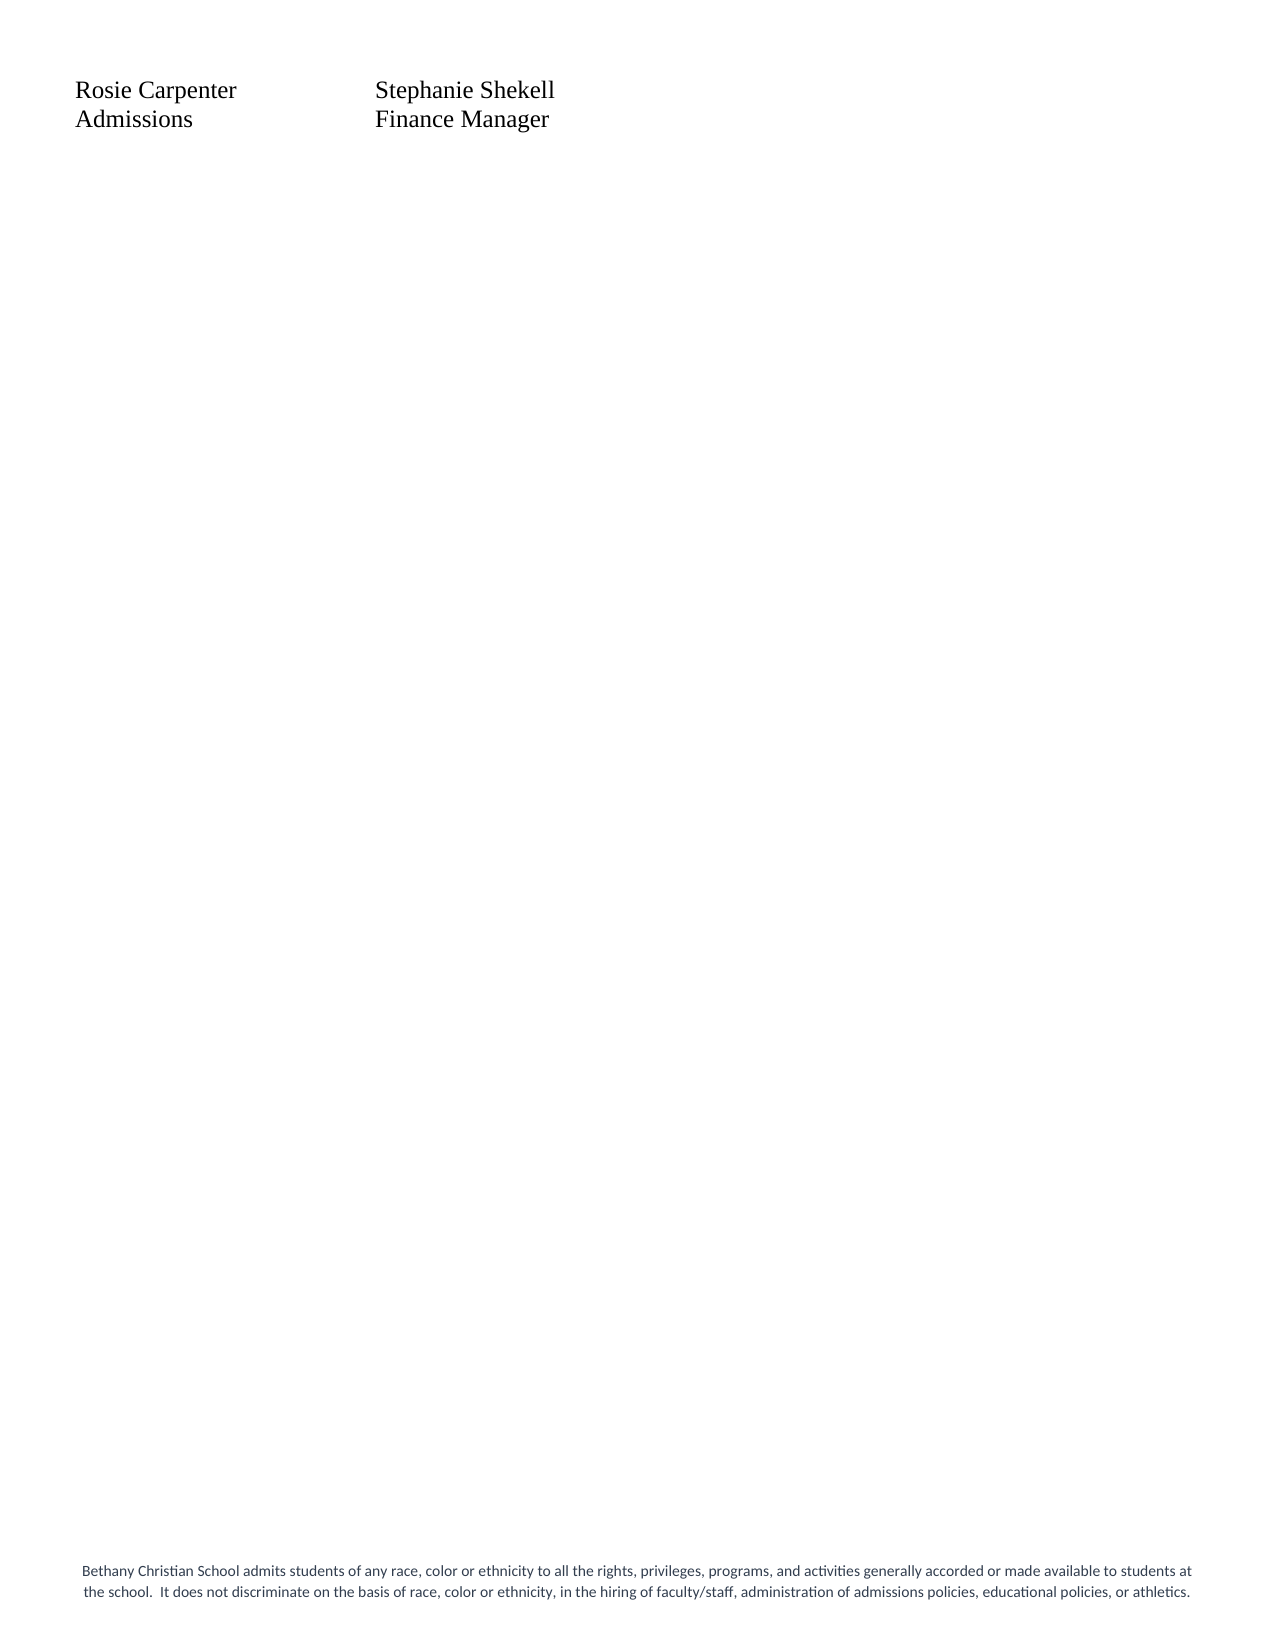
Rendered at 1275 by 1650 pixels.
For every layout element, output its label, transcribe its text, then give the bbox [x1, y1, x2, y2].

text Rosie Carpenter Stephanie Shekell Admissions Finance Manager [75, 75, 1200, 132]
